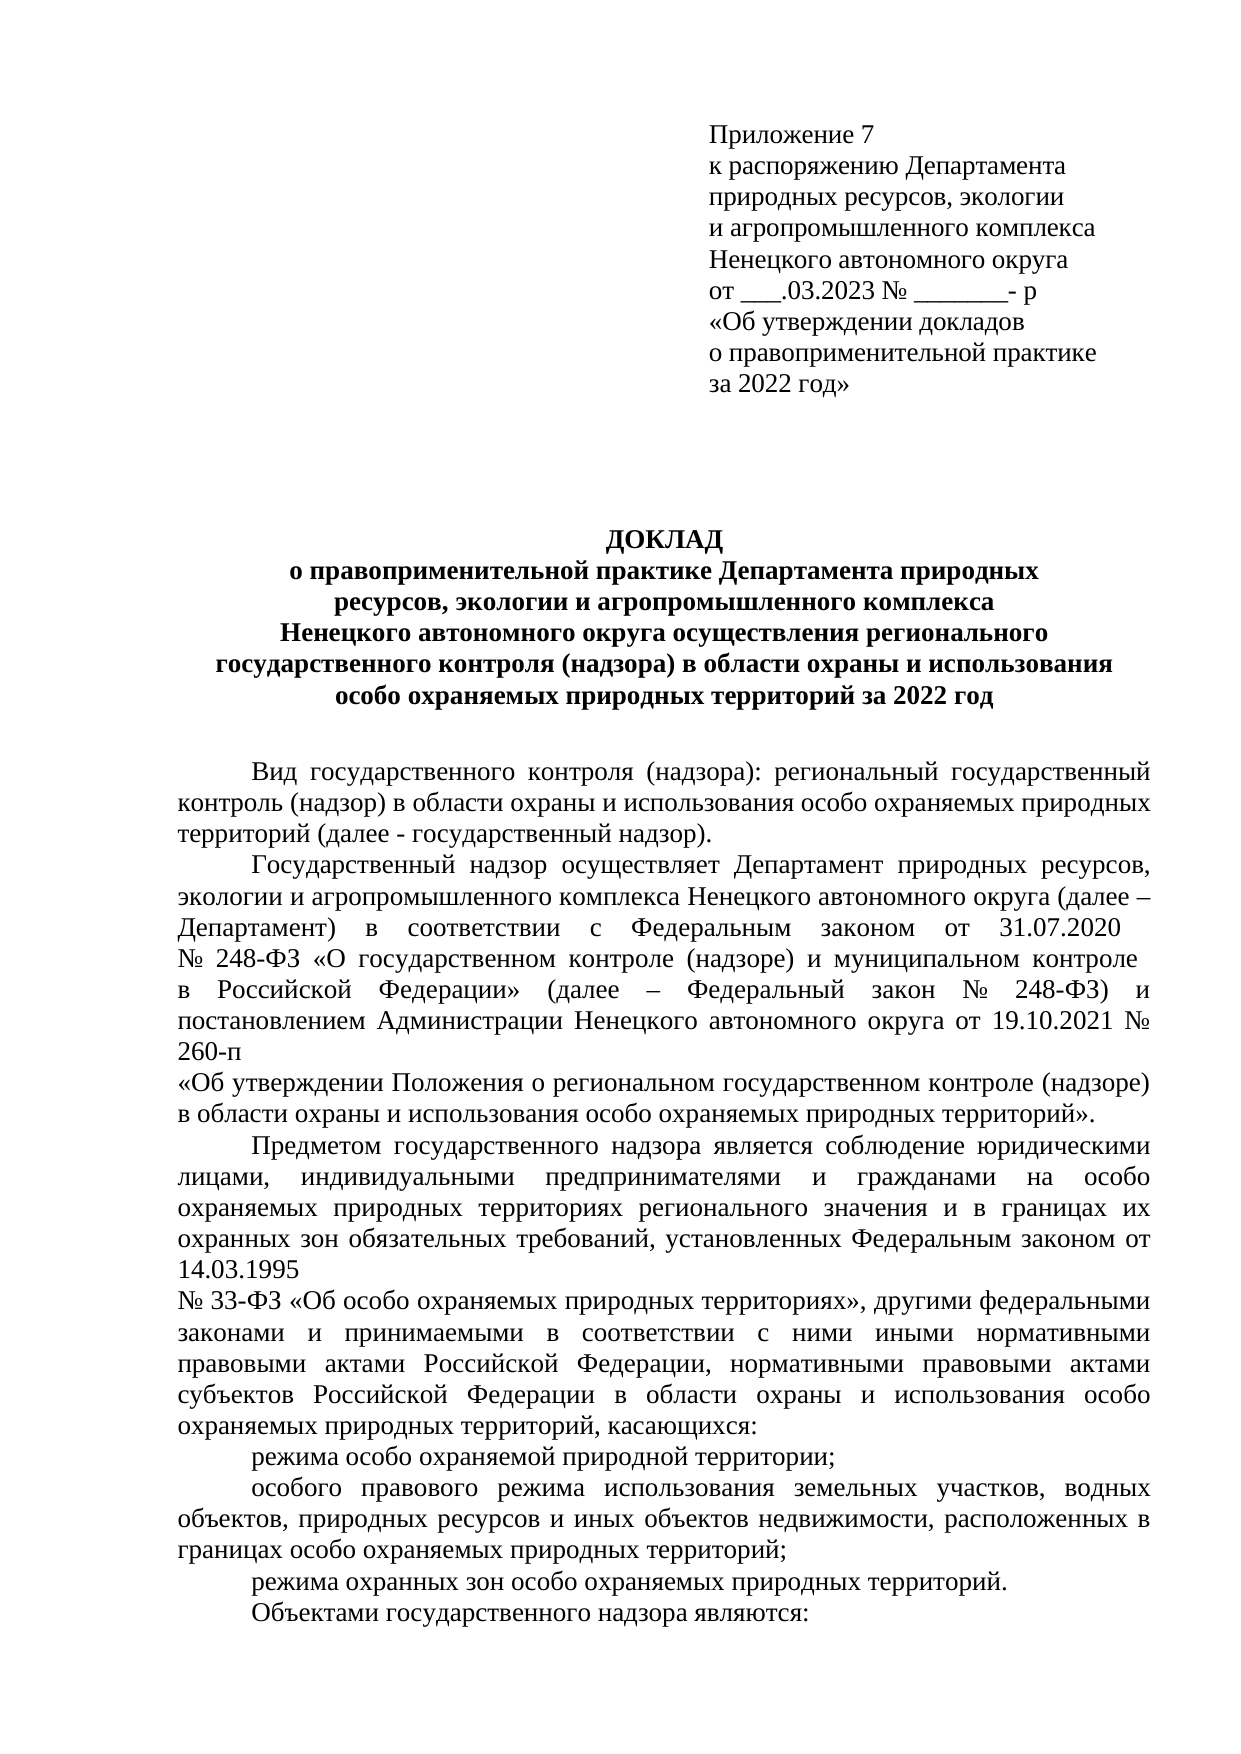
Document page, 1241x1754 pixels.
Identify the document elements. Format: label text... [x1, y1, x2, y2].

text Вид государственного контроля (надзора): региональный государственный контроль (надзор) в области охраны и использования особо охраняемых природных территорий (далее - государственный надзор). [177, 755, 1152, 848]
text Объектами государственного надзора являются: [177, 1596, 1152, 1627]
text особого правового режима использования земельных участков, водных объектов, природных ресурсов и иных объектов недвижимости, расположенных в границах особо охраняемых природных территорий; [177, 1471, 1152, 1565]
text от ___.03.2023 № _______- р «Об утверждении докладов о правоприменительной практике за 2022 год» [709, 274, 1152, 398]
text режима охранных зон особо охраняемых природных территорий. [177, 1565, 1152, 1596]
text ДОКЛАД [177, 523, 1152, 554]
text Приложение 7 [709, 118, 1152, 149]
text особо охраняемых природных территорий за 2022 год [177, 679, 1152, 710]
text Государственный надзор осуществляет Департамент природных ресурсов, экологии и агропромышленного комплекса Ненецкого автономного округа (далее – Департамент) в соответствии с Федеральным законом от 31.07.2020 № 248-ФЗ «О государственном контроле (надзоре) и муниципальном контроле в Российской Федерации» (далее – Федеральный закон № 248-ФЗ) и постановлением Администрации Ненецкого автономного округа от 19.10.2021 № 260-п «Об утверждении Положения о региональном государственном контроле (надзоре) в области охраны и использования особо охраняемых природных территорий». [177, 848, 1152, 1129]
text к распоряжению Департамента природных ресурсов, экологии и агропромышленного комплекса Ненецкого автономного округа [709, 149, 1152, 274]
text о правоприменительной практике Департамента природных [177, 554, 1152, 585]
text Предметом государственного надзора является соблюдение юридическими лицами, индивидуальными предпринимателями и гражданами на особо охраняемых природных территориях регионального значения и в границах их охранных зон обязательных требований, установленных Федеральным законом от 14.03.1995 № 33-ФЗ «Об особо охраняемых природных территориях», другими федеральными законами и принимаемыми в соответствии с ними иными нормативными правовыми актами Российской Федерации, нормативными правовыми актами субъектов Российской Федерации в области охраны и использования особо охраняемых природных территорий, касающихся: [177, 1129, 1152, 1440]
text ресурсов, экологии и агропромышленного комплекса [177, 585, 1152, 616]
text Ненецкого автономного округа осуществления регионального государственного контроля (надзора) в области охраны и использования [177, 616, 1152, 679]
text режима особо охраняемой природной территории; [177, 1440, 1152, 1471]
